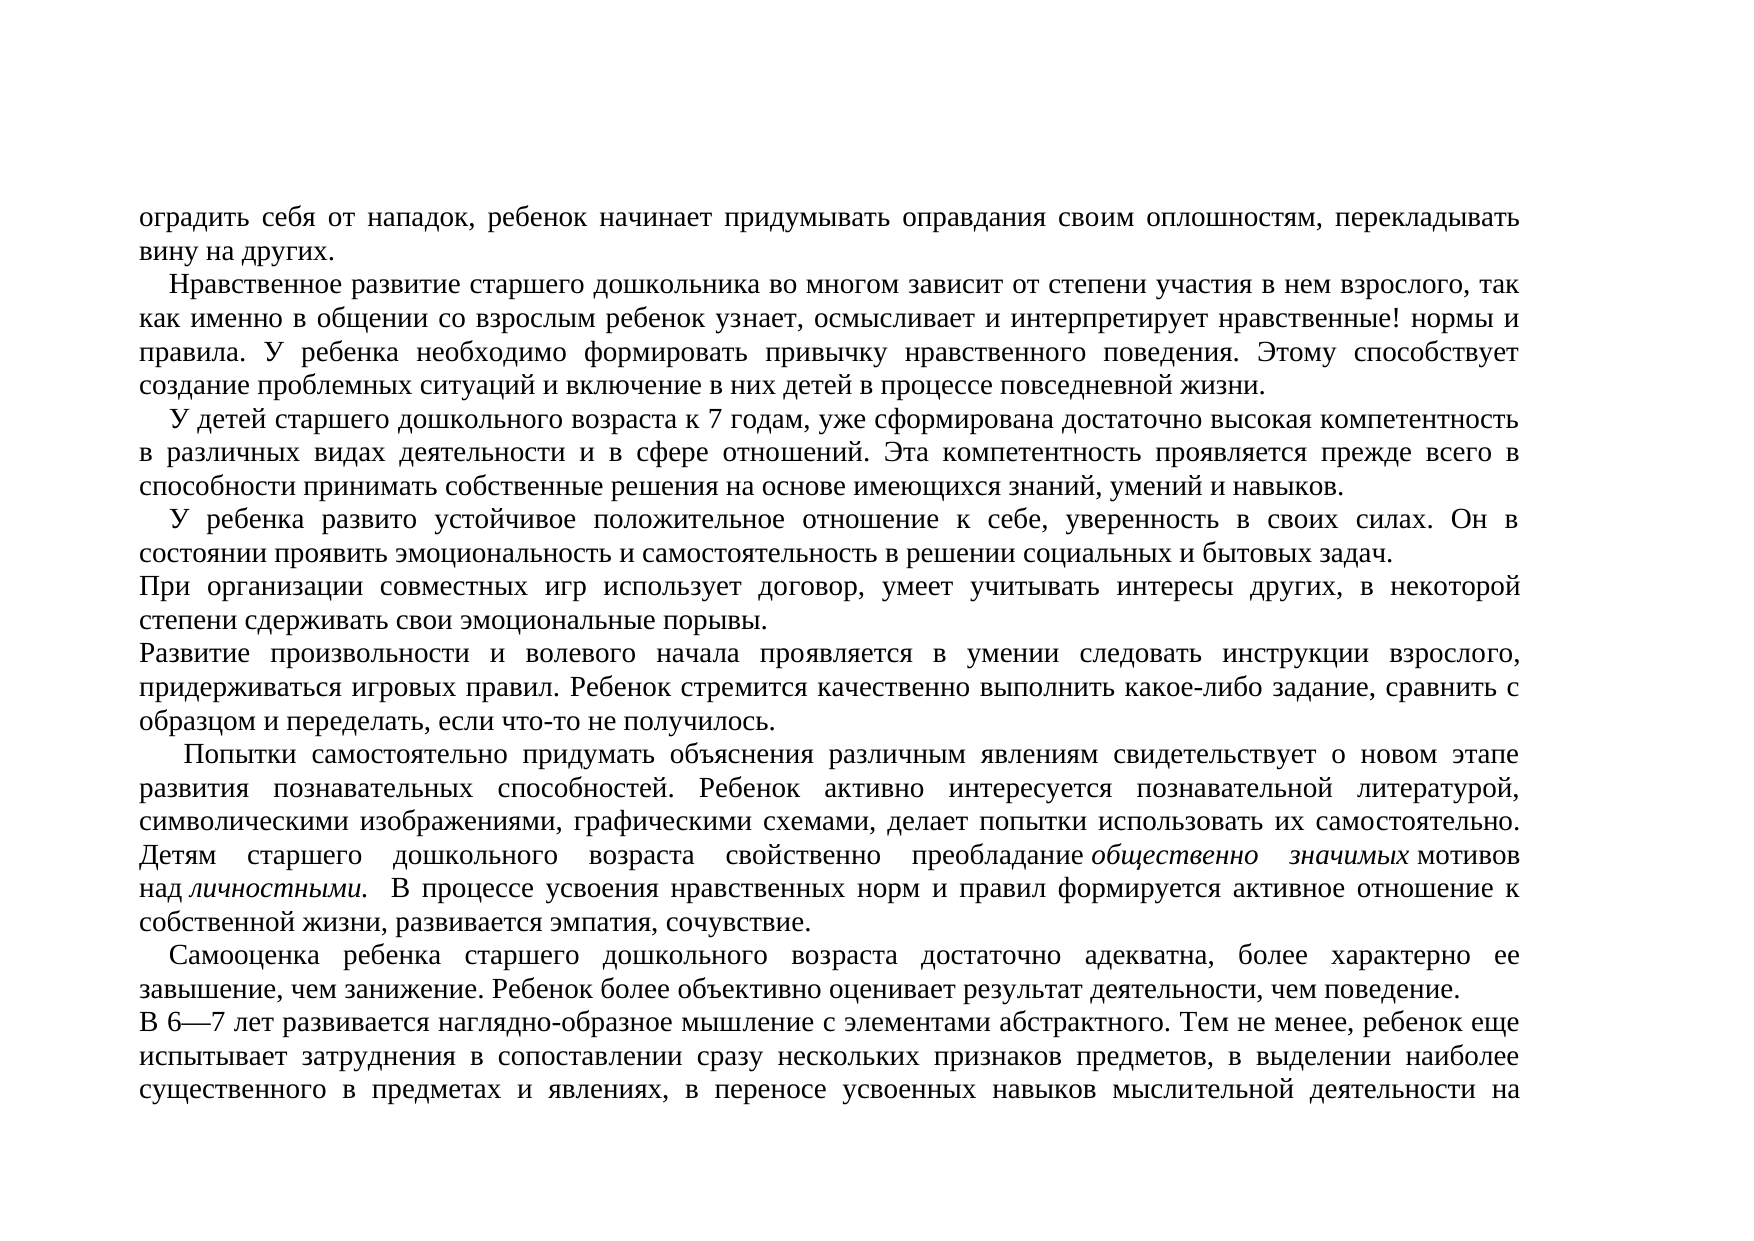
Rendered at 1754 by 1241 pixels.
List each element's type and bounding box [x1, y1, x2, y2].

table_header [117, 177, 1543, 1128]
